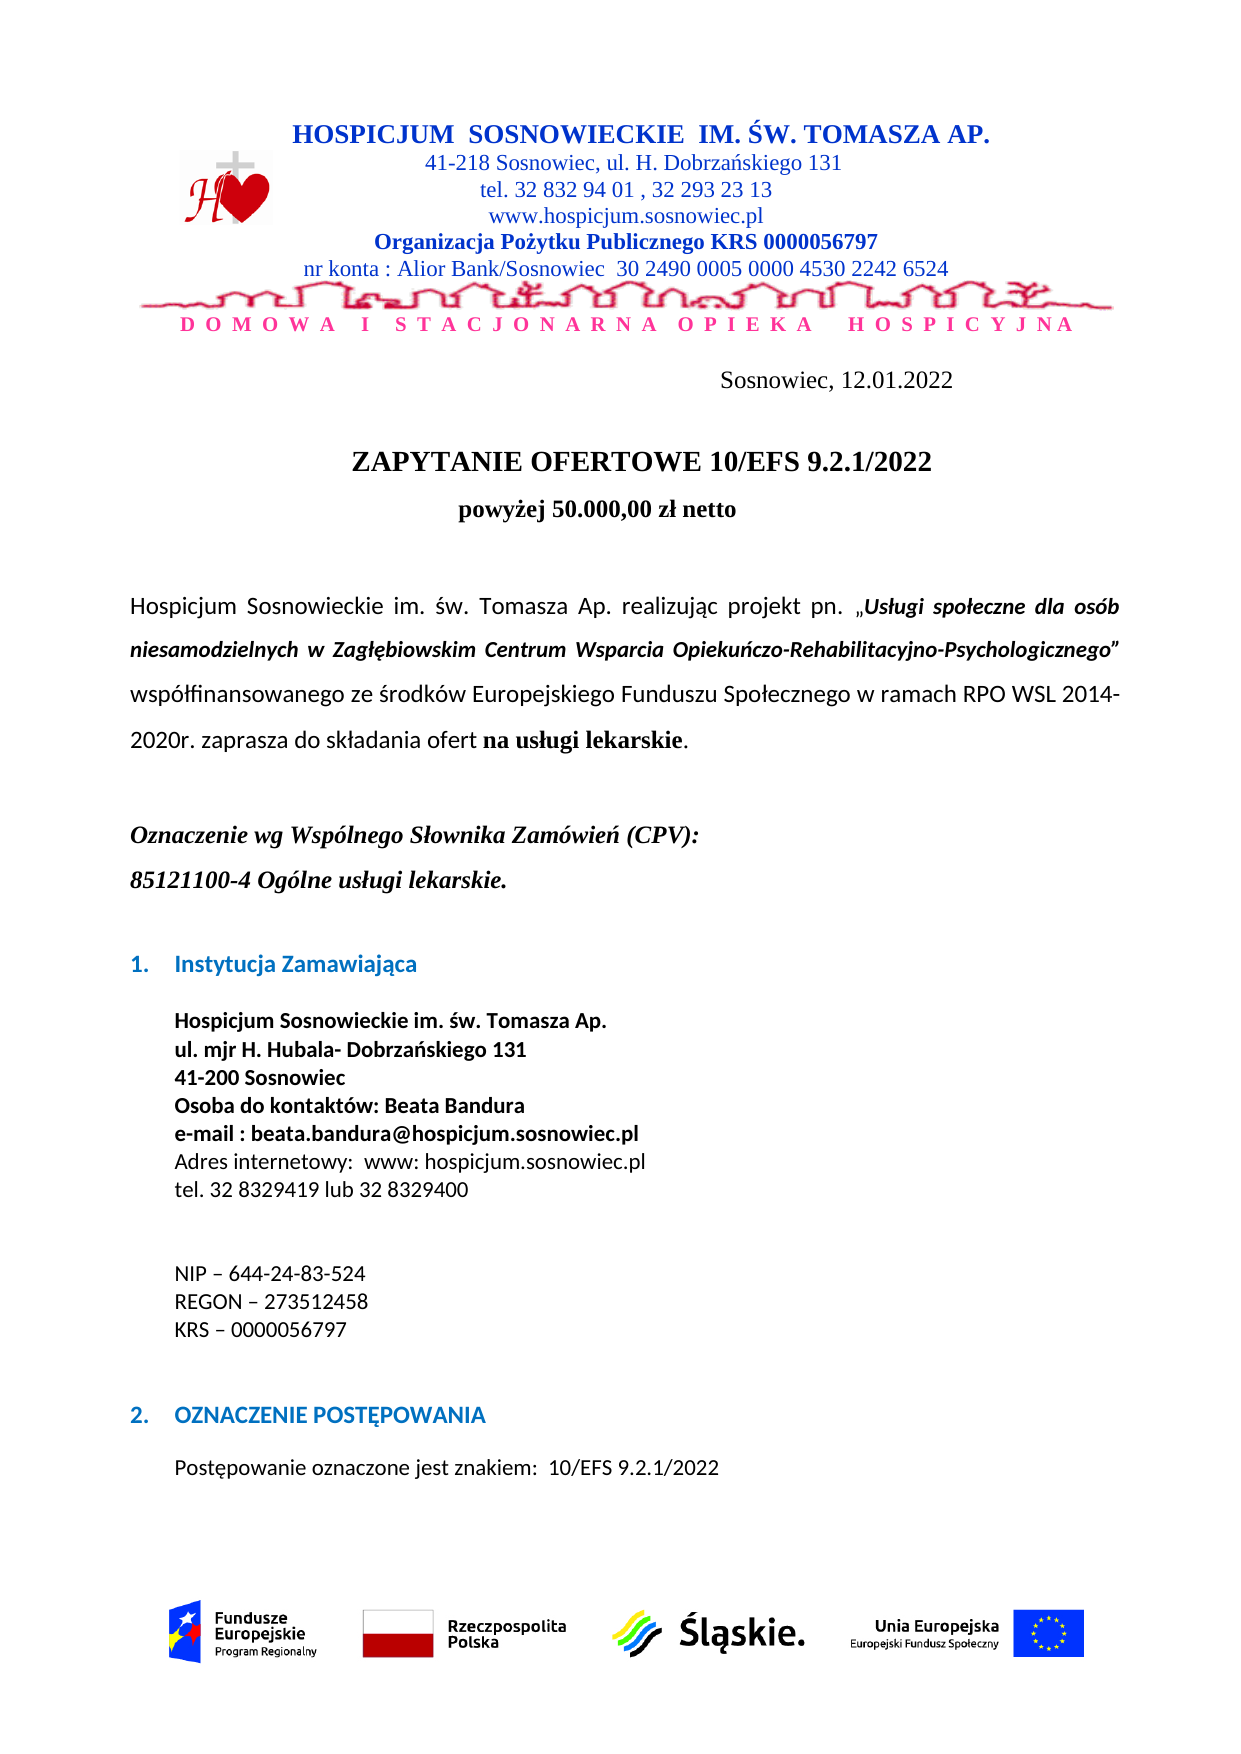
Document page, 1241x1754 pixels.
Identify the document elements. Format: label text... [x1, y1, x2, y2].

text Adres internetowy: www: hospicjum.sosnowiec.pl [174, 1147, 1122, 1175]
text 85121100-4 Ogólne usługi lekarskie. [130, 865, 1122, 894]
subtitle Organizacja Pożytku Publicznego KRS 0000056797 [130, 228, 1122, 255]
text ZAPYTANIE OFERTOWE 10/EFS 9.2.1/2022 [130, 444, 1122, 478]
text REGON – 273512458 [174, 1287, 1122, 1315]
text ul. mjr H. Hubala- Dobrzańskiego 131 [174, 1035, 1122, 1063]
picture [138, 280, 1114, 311]
subtitle tel. 32 832 94 01 , 32 293 23 13 [130, 176, 1122, 202]
text e-mail : beata.bandura@hospicjum.sosnowiec.pl [174, 1119, 1122, 1147]
text D O M O W A I S T A C J O N A R N A O P I E K A H O S P I C Y J N A [130, 312, 1122, 336]
text Osoba do kontaktów: Beata Bandura [174, 1091, 1122, 1119]
text KRS – 0000056797 [174, 1315, 1122, 1343]
text Sosnowiec, 12.01.2022 [646, 365, 1122, 394]
picture [153, 1585, 1099, 1678]
text Hospicjum Sosnowieckie im. św. Tomasza Ap. realizując projekt pn. „Usługi społeczne dla osób niesamodzielnych w Zagłębiowskim Centrum Wsparcia Opiekuńczo-Rehabilitacyjno-Psychologicznego” współfinansowanego ze środków Europejskiego Funduszu Społecznego w ramach RPO WSL 2014-2020r. zaprasza do składania ofert na usługi lekarskie. [130, 590, 1122, 754]
list OZNACZENIE POSTĘPOWANIA [130, 1399, 1122, 1429]
subtitle www.hospicjum.sosnowiec.pl [130, 202, 1122, 228]
text NIP – 644-24-83-524 [174, 1259, 1122, 1287]
text Postępowanie oznaczone jest znakiem: 10/EFS 9.2.1/2022 [174, 1453, 1122, 1482]
list Instytucja Zamawiająca [130, 948, 1122, 979]
text Hospicjum Sosnowieckie im. św. Tomasza Ap. [174, 1007, 1122, 1035]
subtitle nr konta : Alior Bank/Sosnowiec 30 2490 0005 0000 4530 2242 6524 [130, 255, 1122, 281]
text tel. 32 8329419 lub 32 8329400 [174, 1175, 1122, 1203]
title HOSPICJUM SOSNOWIECKIE IM. ŚW. TOMASZA AP. [130, 118, 1122, 149]
text 41-200 Sosnowiec [174, 1063, 1122, 1091]
text powyżej 50.000,00 zł netto [130, 494, 1122, 523]
text Oznaczenie wg Wspólnego Słownika Zamówień (CPV): [130, 820, 1122, 848]
subtitle 41-218 Sosnowiec, ul. H. Dobrzańskiego 131 [130, 149, 1122, 176]
